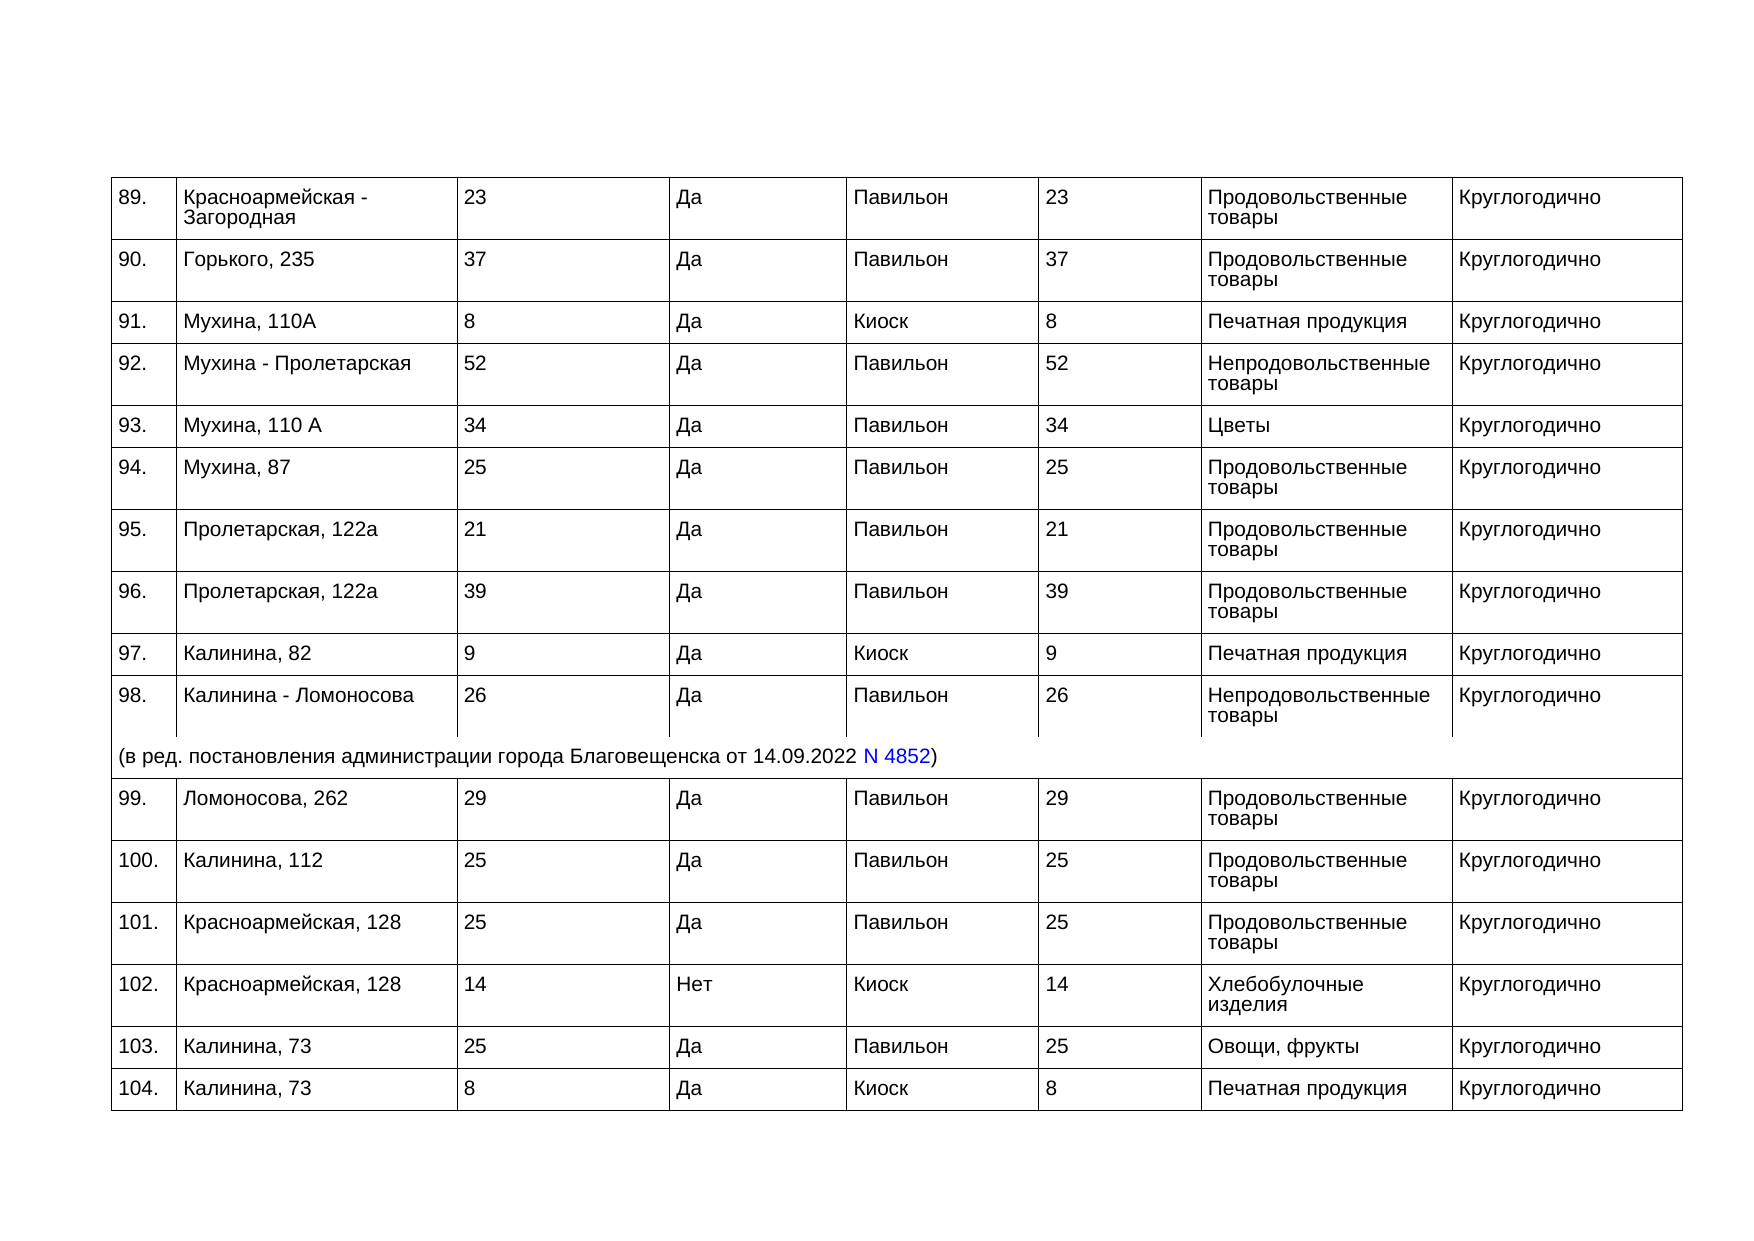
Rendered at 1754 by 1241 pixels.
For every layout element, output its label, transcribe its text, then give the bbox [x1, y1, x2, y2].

table_cell Круглогодично [1453, 965, 1682, 1026]
table_cell Да [670, 903, 846, 964]
table_cell Продовольственные товары [1202, 841, 1452, 902]
table_cell Да [670, 344, 846, 405]
table_cell 52 [1039, 344, 1201, 405]
table_cell Павильон [847, 240, 1038, 301]
table_cell 8 [1039, 1069, 1201, 1110]
table_cell 29 [458, 779, 669, 840]
table_cell Павильон [847, 903, 1038, 964]
table_cell Нет [670, 965, 846, 1026]
table_cell Мухина, 110 А [177, 406, 457, 447]
table_cell Павильон [847, 344, 1038, 405]
table_cell 9 [458, 634, 669, 675]
table_cell 26 [1039, 676, 1201, 737]
table_cell 39 [458, 572, 669, 633]
table_cell Павильон [847, 572, 1038, 633]
table_cell 52 [458, 344, 669, 405]
table_cell Калинина, 73 [177, 1069, 457, 1110]
table_cell Продовольственные товары [1202, 448, 1452, 509]
table_cell 93. [112, 406, 176, 447]
table_cell Круглогодично [1453, 1069, 1682, 1110]
table_cell Круглогодично [1453, 841, 1682, 902]
table_cell Продовольственные товары [1202, 903, 1452, 964]
table_cell Да [670, 240, 846, 301]
table_cell Павильон [847, 779, 1038, 840]
table_cell Круглогодично [1453, 240, 1682, 301]
table_cell Да [670, 572, 846, 633]
table_cell 25 [458, 841, 669, 902]
table_cell 34 [458, 406, 669, 447]
table_cell Пролетарская, 122а [177, 510, 457, 571]
table_cell 25 [458, 1027, 669, 1068]
table_cell Горького, 235 [177, 240, 457, 301]
table_cell Да [670, 302, 846, 343]
table_cell Киоск [847, 634, 1038, 675]
table_cell Круглогодично [1453, 779, 1682, 840]
table_cell Продовольственные товары [1202, 510, 1452, 571]
table_cell Печатная продукция [1202, 302, 1452, 343]
table_cell Пролетарская, 122а [177, 572, 457, 633]
table_cell Круглогодично [1453, 448, 1682, 509]
table_cell Калинина, 73 [177, 1027, 457, 1068]
table_cell Ломоносова, 262 [177, 779, 457, 840]
table_cell 25 [458, 903, 669, 964]
table_cell 92. [112, 344, 176, 405]
table_cell Хлебобулочные изделия [1202, 965, 1452, 1026]
table_cell Продовольственные товары [1202, 572, 1452, 633]
table_cell Киоск [847, 1069, 1038, 1110]
table_cell Павильон [847, 841, 1038, 902]
table_cell 21 [1039, 510, 1201, 571]
table_cell Круглогодично [1453, 903, 1682, 964]
table_cell Да [670, 406, 846, 447]
table_cell Да [670, 510, 846, 571]
table_cell Павильон [847, 178, 1038, 239]
table_cell (в ред. постановления администрации города Благовещенска от 14.09.2022 N 4852) [112, 737, 1682, 778]
table_cell 39 [1039, 572, 1201, 633]
table_cell 25 [1039, 903, 1201, 964]
table_cell Круглогодично [1453, 676, 1682, 737]
table_cell 8 [1039, 302, 1201, 343]
table_cell Да [670, 178, 846, 239]
table_cell 21 [458, 510, 669, 571]
table_cell 8 [458, 1069, 669, 1110]
table_cell Калинина, 82 [177, 634, 457, 675]
table_cell Круглогодично [1453, 1027, 1682, 1068]
table_cell Круглогодично [1453, 178, 1682, 239]
table_cell 25 [1039, 448, 1201, 509]
table_cell Печатная продукция [1202, 634, 1452, 675]
table_cell 29 [1039, 779, 1201, 840]
table_cell Павильон [847, 510, 1038, 571]
table_cell 37 [1039, 240, 1201, 301]
table_cell Да [670, 841, 846, 902]
table_cell 25 [1039, 1027, 1201, 1068]
table_cell 91. [112, 302, 176, 343]
table_cell 25 [1039, 841, 1201, 902]
table_cell Красноармейская, 128 [177, 965, 457, 1026]
table_cell Круглогодично [1453, 510, 1682, 571]
table_cell Круглогодично [1453, 634, 1682, 675]
table_cell Круглогодично [1453, 406, 1682, 447]
table_cell Да [670, 634, 846, 675]
table_cell 14 [1039, 965, 1201, 1026]
table_cell 37 [458, 240, 669, 301]
table_cell 25 [458, 448, 669, 509]
table_cell Калинина, 112 [177, 841, 457, 902]
table_cell Непродовольственные товары [1202, 676, 1452, 737]
table_cell Цветы [1202, 406, 1452, 447]
table_cell Павильон [847, 676, 1038, 737]
table_cell Да [670, 1069, 846, 1110]
table_cell Красноармейская - Загородная [177, 178, 457, 239]
table_cell Круглогодично [1453, 572, 1682, 633]
table_cell 104. [112, 1069, 176, 1110]
table_cell Киоск [847, 302, 1038, 343]
table_cell Павильон [847, 406, 1038, 447]
table_cell Мухина, 87 [177, 448, 457, 509]
table_cell 90. [112, 240, 176, 301]
table_cell 26 [458, 676, 669, 737]
table_cell Продовольственные товары [1202, 178, 1452, 239]
table_cell Да [670, 676, 846, 737]
table_cell Киоск [847, 965, 1038, 1026]
table_cell Мухина, 110А [177, 302, 457, 343]
table_cell 100. [112, 841, 176, 902]
table_cell Да [670, 1027, 846, 1068]
table_cell Непродовольственные товары [1202, 344, 1452, 405]
table_cell 94. [112, 448, 176, 509]
table_cell Павильон [847, 1027, 1038, 1068]
table_cell 98. [112, 676, 176, 737]
table_cell 101. [112, 903, 176, 964]
table_cell Продовольственные товары [1202, 240, 1452, 301]
table_cell 99. [112, 779, 176, 840]
table_cell Павильон [847, 448, 1038, 509]
table_cell 23 [1039, 178, 1201, 239]
table_cell 96. [112, 572, 176, 633]
table_cell 103. [112, 1027, 176, 1068]
table_cell Калинина - Ломоносова [177, 676, 457, 737]
table_cell Да [670, 448, 846, 509]
table_cell 34 [1039, 406, 1201, 447]
table_cell Овощи, фрукты [1202, 1027, 1452, 1068]
table_cell Продовольственные товары [1202, 779, 1452, 840]
table_cell Мухина - Пролетарская [177, 344, 457, 405]
table_cell 8 [458, 302, 669, 343]
table_cell 97. [112, 634, 176, 675]
table_cell 9 [1039, 634, 1201, 675]
table_cell Да [670, 779, 846, 840]
table_cell 23 [458, 178, 669, 239]
table_cell Круглогодично [1453, 344, 1682, 405]
table_cell 14 [458, 965, 669, 1026]
table_cell 95. [112, 510, 176, 571]
table_cell Красноармейская, 128 [177, 903, 457, 964]
table_cell 102. [112, 965, 176, 1026]
table_cell Круглогодично [1453, 302, 1682, 343]
table_cell 89. [112, 178, 176, 239]
table_cell Печатная продукция [1202, 1069, 1452, 1110]
